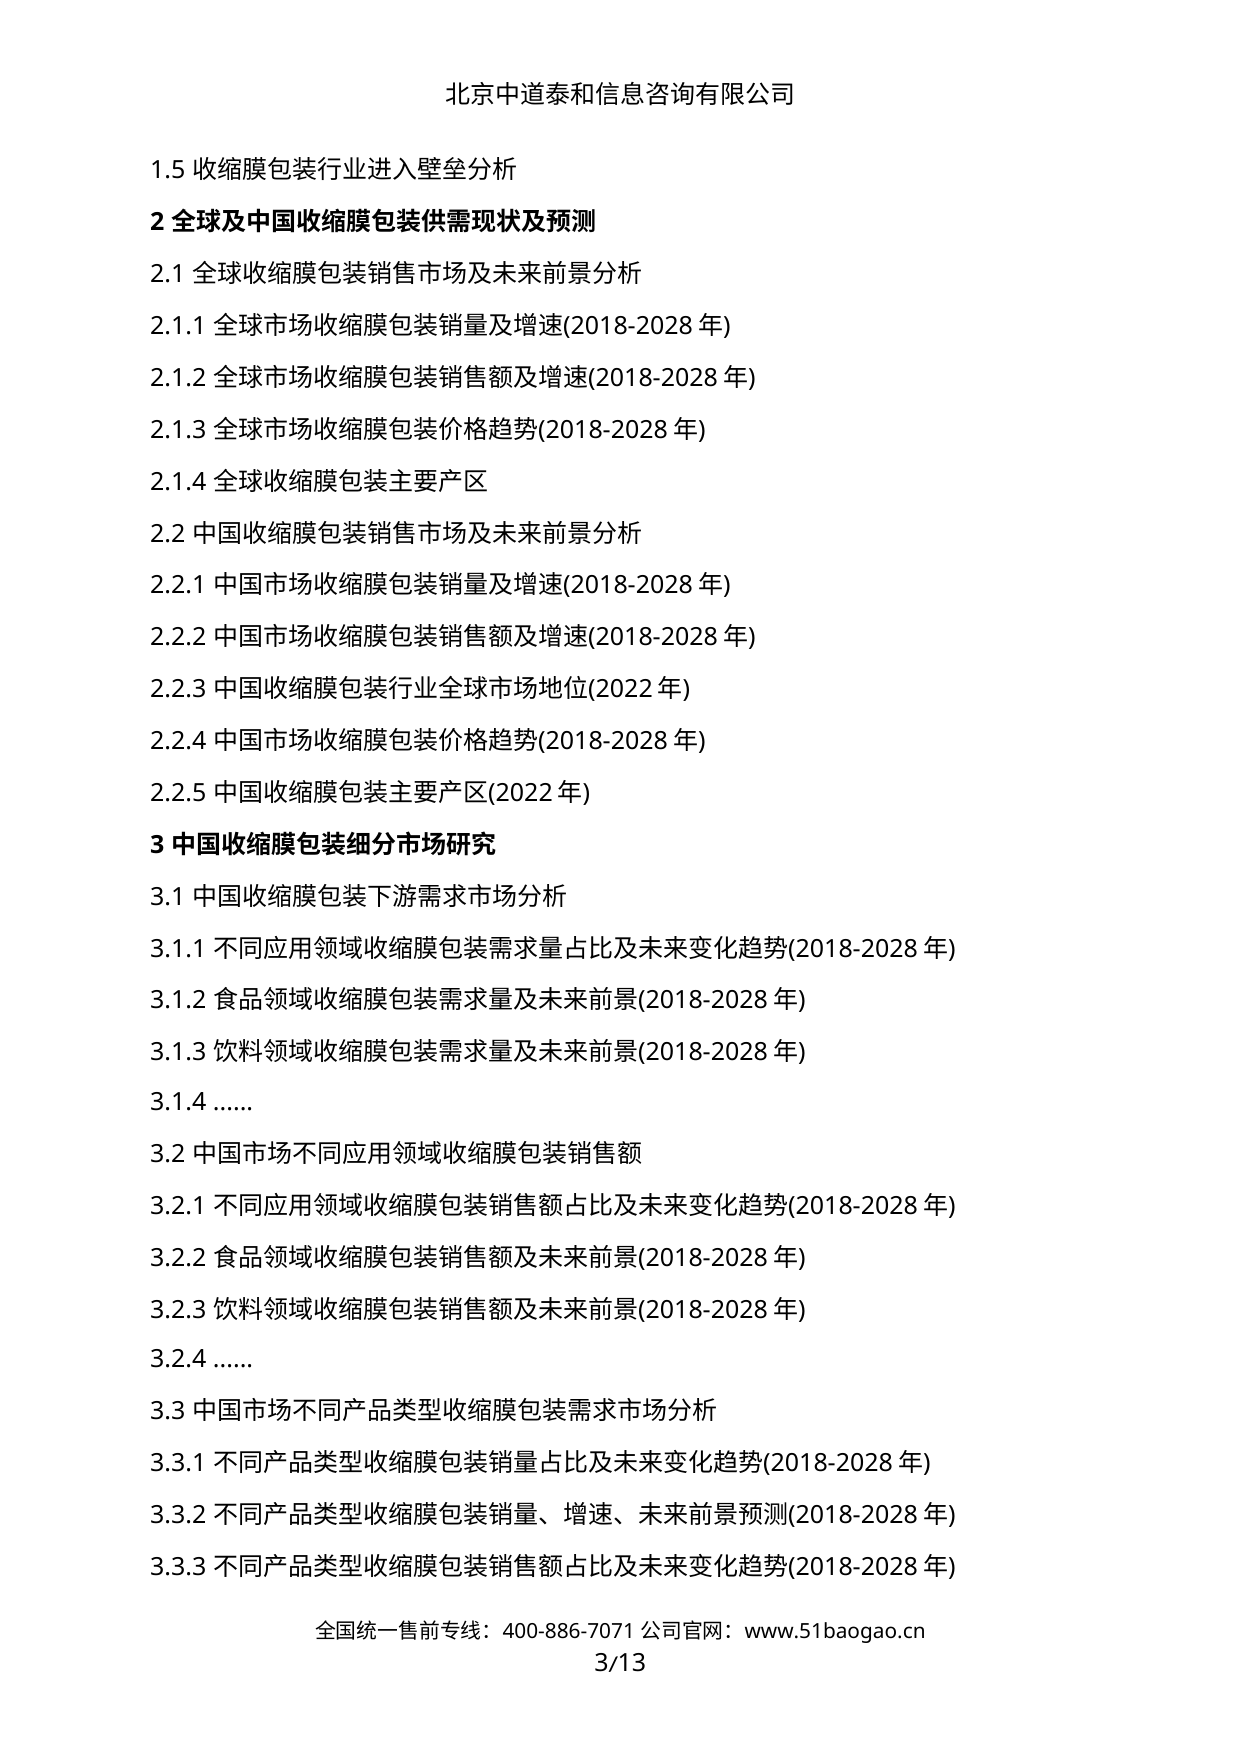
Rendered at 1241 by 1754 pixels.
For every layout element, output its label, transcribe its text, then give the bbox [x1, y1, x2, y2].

text 3.2.2 食品领域收缩膜包装销售额及未来前景(2018-2028年) [150, 1237, 1090, 1273]
text 2.2.1 中国市场收缩膜包装销量及增速(2018-2028年) [150, 565, 1090, 601]
text 3.1 中国收缩膜包装下游需求市场分析 [150, 876, 1090, 912]
text 3.1.4 ...... [150, 1084, 1090, 1118]
text 2.2.3 中国收缩膜包装行业全球市场地位(2022年) [150, 669, 1090, 705]
text 3.3.1 不同产品类型收缩膜包装销量占比及未来变化趋势(2018-2028年) [150, 1442, 1090, 1479]
text 2.2.5 中国收缩膜包装主要产区(2022年) [150, 772, 1090, 809]
text 3.2.4 ...... [150, 1341, 1090, 1375]
text 2.1.3 全球市场收缩膜包装价格趋势(2018-2028年) [150, 409, 1090, 446]
text 3.1.2 食品领域收缩膜包装需求量及未来前景(2018-2028年) [150, 980, 1090, 1016]
text 3 中国收缩膜包装细分市场研究 [150, 824, 1090, 861]
text 3.3.3 不同产品类型收缩膜包装销售额占比及未来变化趋势(2018-2028年) [150, 1546, 1090, 1582]
text 2.1 全球收缩膜包装销售市场及未来前景分析 [150, 254, 1090, 290]
text 3.3 中国市场不同产品类型收缩膜包装需求市场分析 [150, 1391, 1090, 1427]
text 3.1.1 不同应用领域收缩膜包装需求量占比及未来变化趋势(2018-2028年) [150, 928, 1090, 964]
text 3.2 中国市场不同应用领域收缩膜包装销售额 [150, 1133, 1090, 1170]
text 3.2.1 不同应用领域收缩膜包装销售额占比及未来变化趋势(2018-2028年) [150, 1185, 1090, 1222]
text 3.2.3 饮料领域收缩膜包装销售额及未来前景(2018-2028年) [150, 1289, 1090, 1325]
text 2.2.4 中国市场收缩膜包装价格趋势(2018-2028年) [150, 721, 1090, 757]
text 3.1.3 饮料领域收缩膜包装需求量及未来前景(2018-2028年) [150, 1032, 1090, 1068]
text 2.1.1 全球市场收缩膜包装销量及增速(2018-2028年) [150, 306, 1090, 342]
text 2.1.4 全球收缩膜包装主要产区 [150, 461, 1090, 497]
text 2 全球及中国收缩膜包装供需现状及预测 [150, 202, 1090, 238]
text 2.2 中国收缩膜包装销售市场及未来前景分析 [150, 513, 1090, 549]
text 1.5 收缩膜包装行业进入壁垒分析 [150, 150, 1090, 186]
text 3.3.2 不同产品类型收缩膜包装销量、增速、未来前景预测(2018-2028年) [150, 1494, 1090, 1531]
text 2.2.2 中国市场收缩膜包装销售额及增速(2018-2028年) [150, 617, 1090, 653]
text 2.1.2 全球市场收缩膜包装销售额及增速(2018-2028年) [150, 357, 1090, 394]
